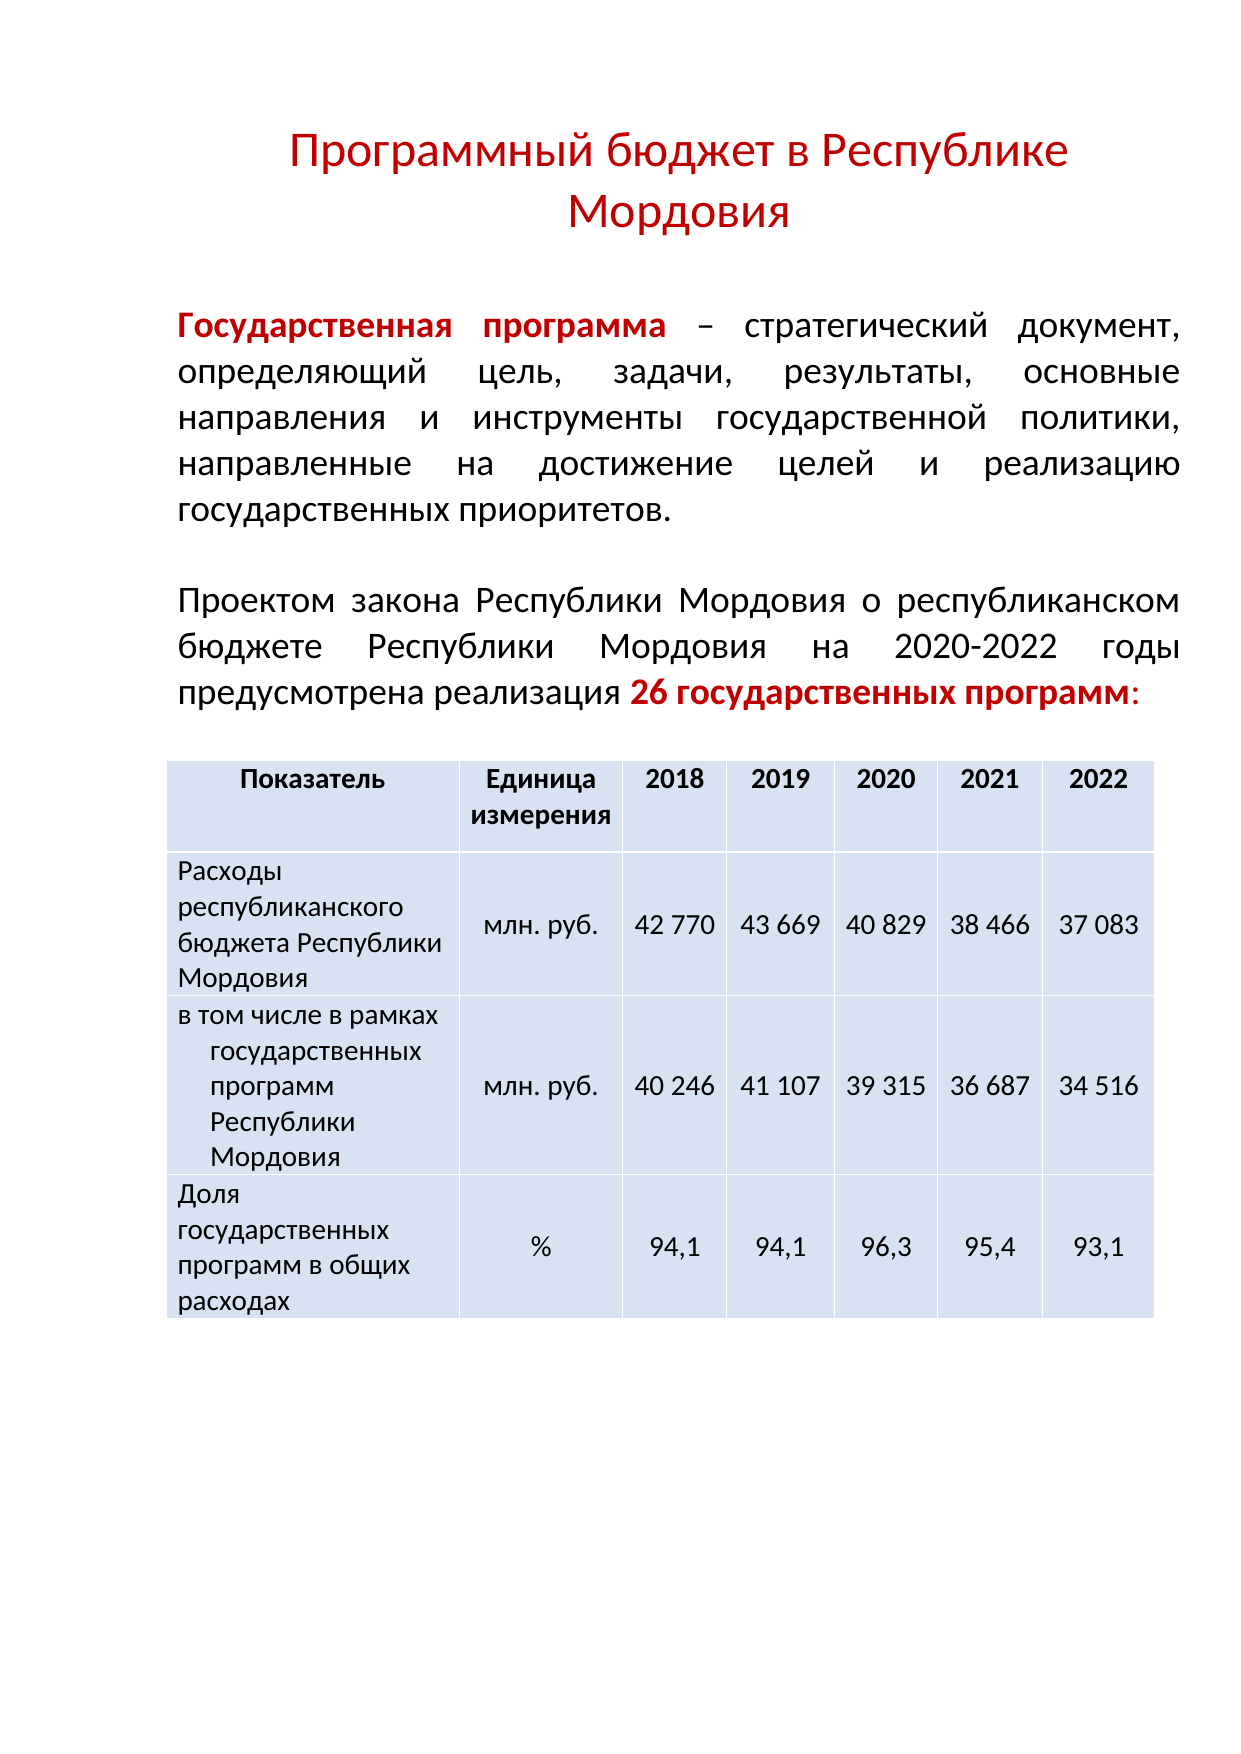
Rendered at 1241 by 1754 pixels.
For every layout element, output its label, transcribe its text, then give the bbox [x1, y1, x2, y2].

text Проектом закона Республики Мордовия о республиканском бюджете Республики Мордовия на 2020-2022 годы предусмотрена реализация 26 государственных программ: [177, 576, 1181, 714]
table_header Показатель [167, 761, 459, 851]
table_cell 38 466 [938, 853, 1042, 995]
table_header 2019 [727, 761, 834, 851]
table_cell 37 083 [1043, 853, 1154, 995]
table_cell 94,1 [727, 1175, 834, 1318]
table_header 2021 [938, 761, 1042, 851]
table_cell Доля государственных программ в общих расходах [167, 1175, 459, 1318]
table_cell 41 107 [727, 996, 834, 1174]
table_cell 43 669 [727, 853, 834, 995]
table_cell 34 516 [1043, 996, 1154, 1174]
table_cell в том числе в рамках государственных программ Республики Мордовия [167, 996, 459, 1174]
table_cell 95,4 [938, 1175, 1042, 1318]
text Государственная программа – стратегический документ, определяющий цель, задачи, результаты, основные направления и инструменты государственной политики, направленные на достижение целей и реализацию государственных приоритетов. [177, 301, 1181, 530]
table_cell % [460, 1175, 622, 1318]
table_cell Расходы республиканского бюджета Республики Мордовия [167, 853, 459, 995]
table_cell млн. руб. [460, 996, 622, 1174]
text Программный бюджет в Республике Мордовия [177, 118, 1181, 240]
table_cell млн. руб. [460, 853, 622, 995]
table_cell 42 770 [623, 853, 726, 995]
table_header Единица измерения [460, 761, 622, 851]
table_header 2022 [1043, 761, 1154, 851]
table_cell 40 246 [623, 996, 726, 1174]
table_header 2018 [623, 761, 726, 851]
table_cell 93,1 [1043, 1175, 1154, 1318]
table_cell 36 687 [938, 996, 1042, 1174]
table_cell 94,1 [623, 1175, 726, 1318]
table_cell 96,3 [835, 1175, 937, 1318]
table_header 2020 [835, 761, 937, 851]
table_cell 39 315 [835, 996, 937, 1174]
table_cell 40 829 [835, 853, 937, 995]
